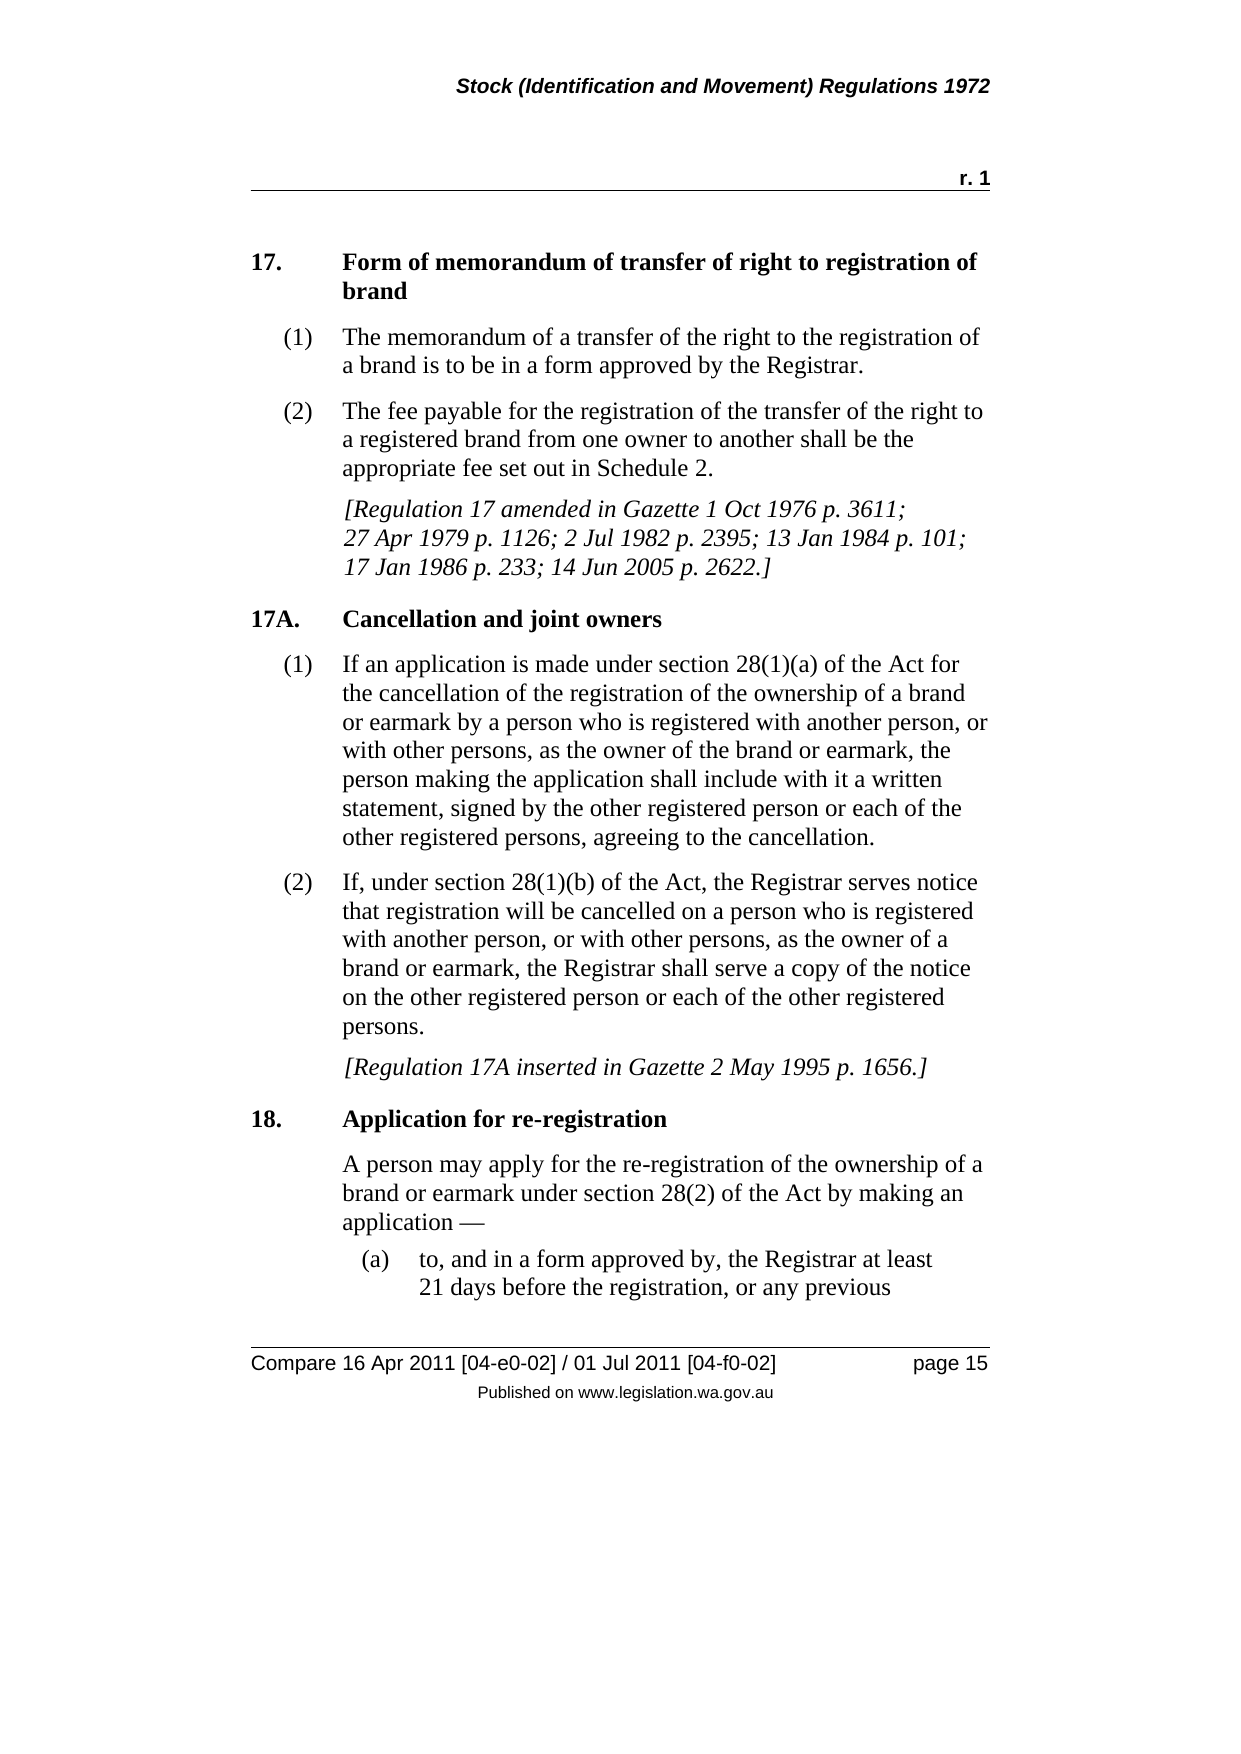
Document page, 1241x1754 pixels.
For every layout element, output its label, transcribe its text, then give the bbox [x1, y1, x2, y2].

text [251, 1244, 990, 1301]
subtitle 18. Application for re-registration [251, 1104, 990, 1132]
text A person may apply for the re-registration of the ownership of a brand or earmark under section 28(2) of the Act by making an application — [251, 1149, 990, 1235]
subtitle 17A. Cancellation and joint owners [251, 604, 990, 632]
text [Regulation 17 amended in Gazette 1 Oct 1976 p. 3611; 27 Apr 1979 p. 1126; 2 Jul 1982 p. 2395; 13 Jan 1984 p. 101; 17 Jan 1986 p. 233; 14 Jun 2005 p. 2622.] [251, 494, 990, 581]
subtitle 17. Form of memorandum of transfer of right to registration of brand [251, 247, 990, 305]
text (2) The fee payable for the registration of the transfer of the right to a registered brand from one owner to another shall be the appropriate fee set out in Schedule 2. [251, 396, 990, 482]
text [Regulation 17A inserted in Gazette 2 May 1995 p. 1656.] [251, 1052, 990, 1081]
text (1) If an application is made under section 28(1)(a) of the Act for the cancellation of the registration of the ownership of a brand or earmark by a person who is registered with another person, or with other persons, as the owner of the brand or earmark, the person making the application shall include with it a written statement, signed by the other registered person or each of the other registered persons, agreeing to the cancellation. [251, 649, 990, 850]
text (1) The memorandum of a transfer of the right to the registration of a brand is to be in a form approved by the Registrar. [251, 322, 990, 379]
text (2) If, under section 28(1)(b) of the Act, the Registrar serves notice that registration will be cancelled on a person who is registered with another person, or with other persons, as the owner of a brand or earmark, the Registrar shall serve a copy of the notice on the other registered person or each of the other registered persons. [251, 867, 990, 1039]
